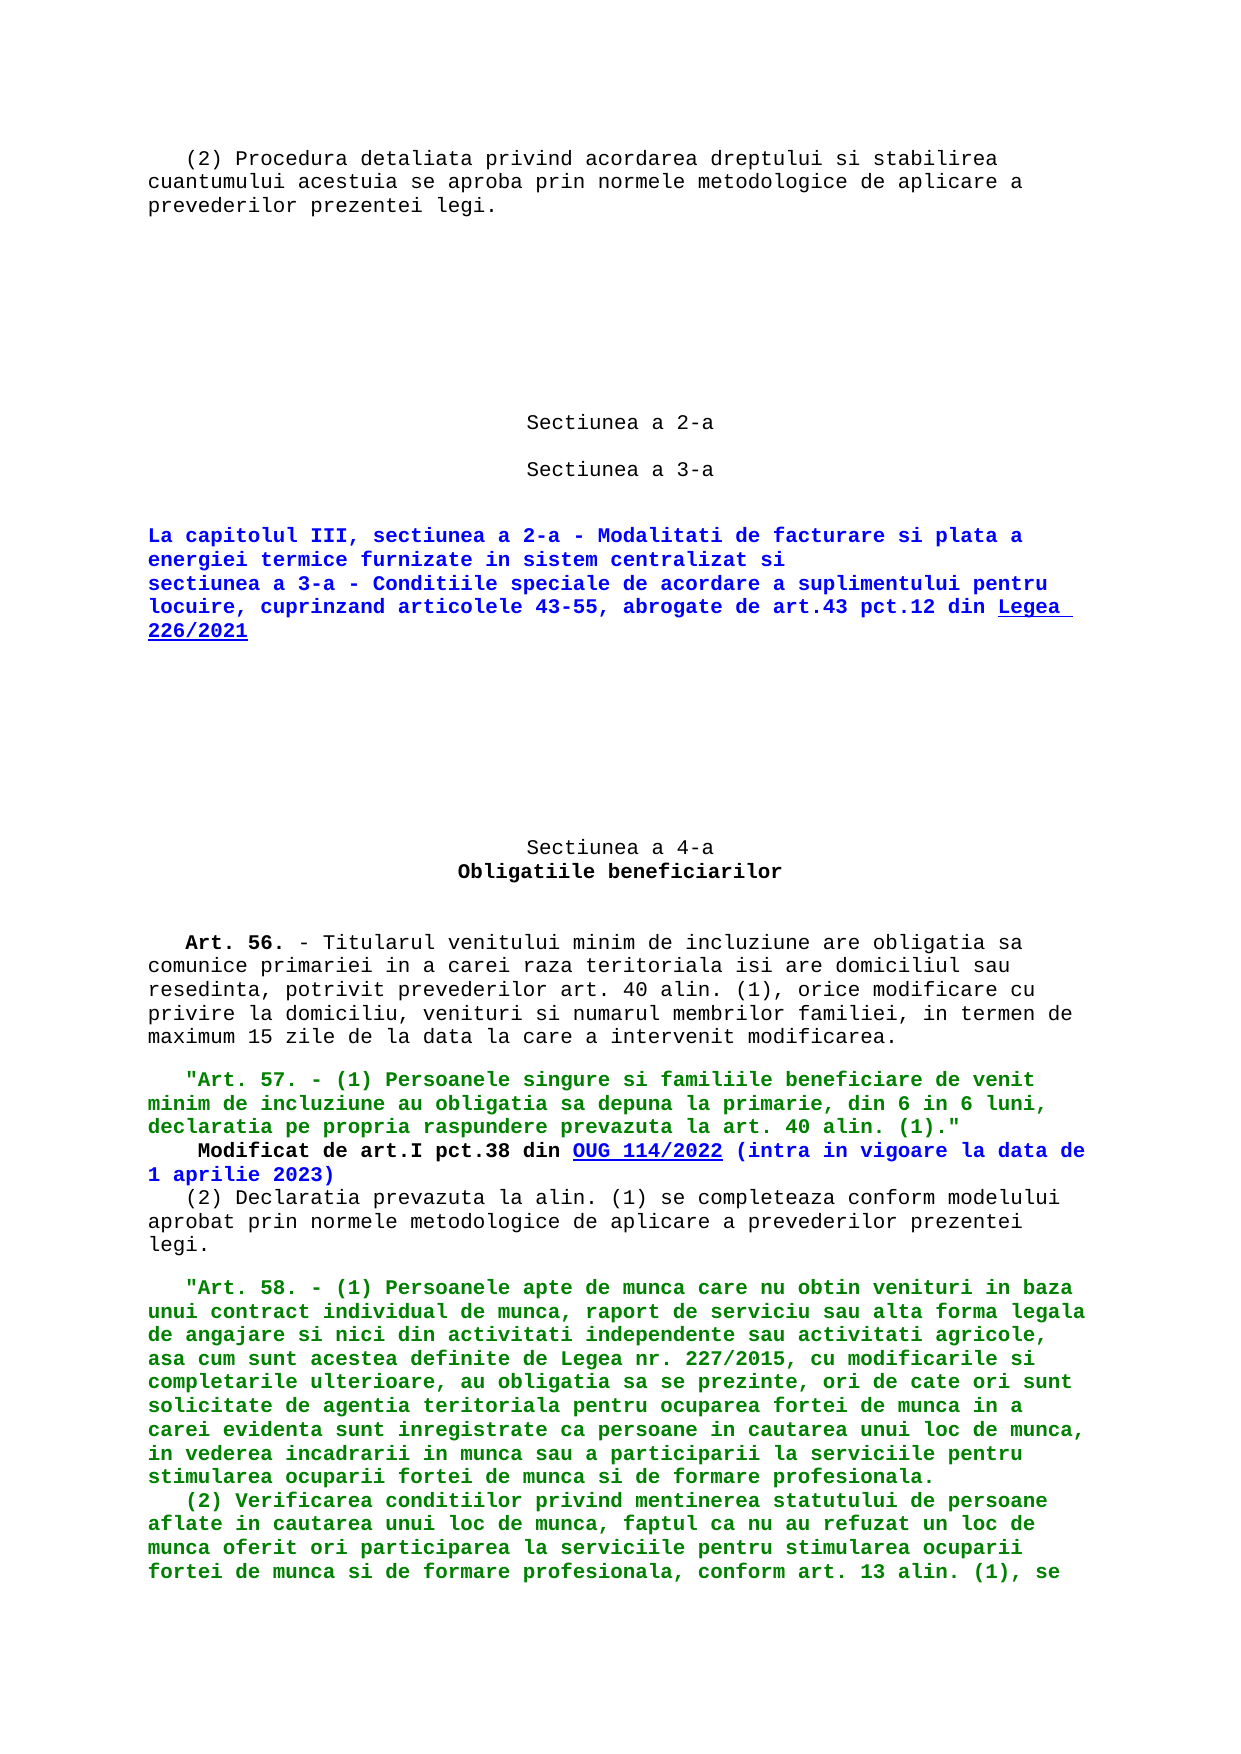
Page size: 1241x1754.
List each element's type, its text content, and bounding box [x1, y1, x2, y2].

text Sectiunea a 3-a [148, 459, 1093, 483]
text Art. 56. - Titularul venitului minim de incluziune are obligatia sa comunice primariei in a carei raza teritoriala isi are domiciliul sau resedinta, potrivit prevederilor art. 40 alin. (1), orice modificare cu privire la domiciliu, venituri si numarul membrilor familiei, in termen de maximum 15 zile de la data la care a intervenit modificarea. Art. 57. - (1) Persoanele singure si familiile beneficiare de venit minim de incluziune au obligatia sa depuna la primarie, din 3 in 3 luni, declaratia pe propria raspundere prevazuta la art. 40 alin. (1). [148, 908, 1093, 1069]
text (2) Declaratia prevazuta la alin. (1) se completeaza conform modelului aprobat prin normele metodologice de aplicare a prevederilor prezentei legi. Art. 58. - (1) Persoanele apte de munca care nu obtin venituri in baza unui contract individual de munca, raport de serviciu sau alta forma legala de angajare, si nici din activitati independente sau activitati agricole, asa cum sunt acestea definite de Legea nr. 227/2015, cu modificarile si completarile ulterioare, au obligatia sa se prezinte, ori de cate ori sunt solicitate de agentia teritoriala pentru ocuparea fortei de munca in a carei evidenta sunt inregistrate ca persoane in cautarea unui loc de munca, in vederea incadrarii in munca sau a participarii la serviciile pentru stimularea ocuparii fortei de munca si de formare profesionala, si de a face dovada, din 3 in 3 luni, ca si-au pastrat statutul de persoana in cautarea unui loc de munca si nu au refuzat un loc de munca oferit ori participarea la serviciile pentru stimularea ocuparii fortei de munca si de formare profesionala conform art. 13 alin. (1). (2) In cazul persoanelor singure si familiilor beneficiare ale venitului minim de incluziune care consta exclusiv in supliment pentru locuire, obligatia prevazuta la alin. (1) nu se aplica. [148, 1187, 1093, 1277]
text Sectiunea a 4-a Obligatiile beneficiarilor [148, 837, 1093, 884]
text "Art. 57. - (1) Persoanele singure si familiile beneficiare de venit minim de incluziune au obligatia sa depuna la primarie, din 6 in 6 luni, declaratia pe propria raspundere prevazuta la art. 40 alin. (1)." [148, 1069, 1093, 1140]
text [148, 1277, 1093, 1584]
text Sectiunea a 2-a [148, 412, 1093, 436]
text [148, 148, 1093, 412]
text La capitolul III, sectiunea a 2-a - Modalitati de facturare si plata a energiei termice furnizate in sistem centralizat si sectiunea a 3-a - Conditiile speciale de acordare a suplimentului pentru locuire, cuprinzand articolele 43-55, abrogate de art.43 pct.12 din Legea 226/2021 [148, 483, 1093, 837]
text Modificat de art.I pct.38 din OUG 114/2022 (intra in vigoare la data de 1 aprilie 2023) [148, 1140, 1093, 1187]
